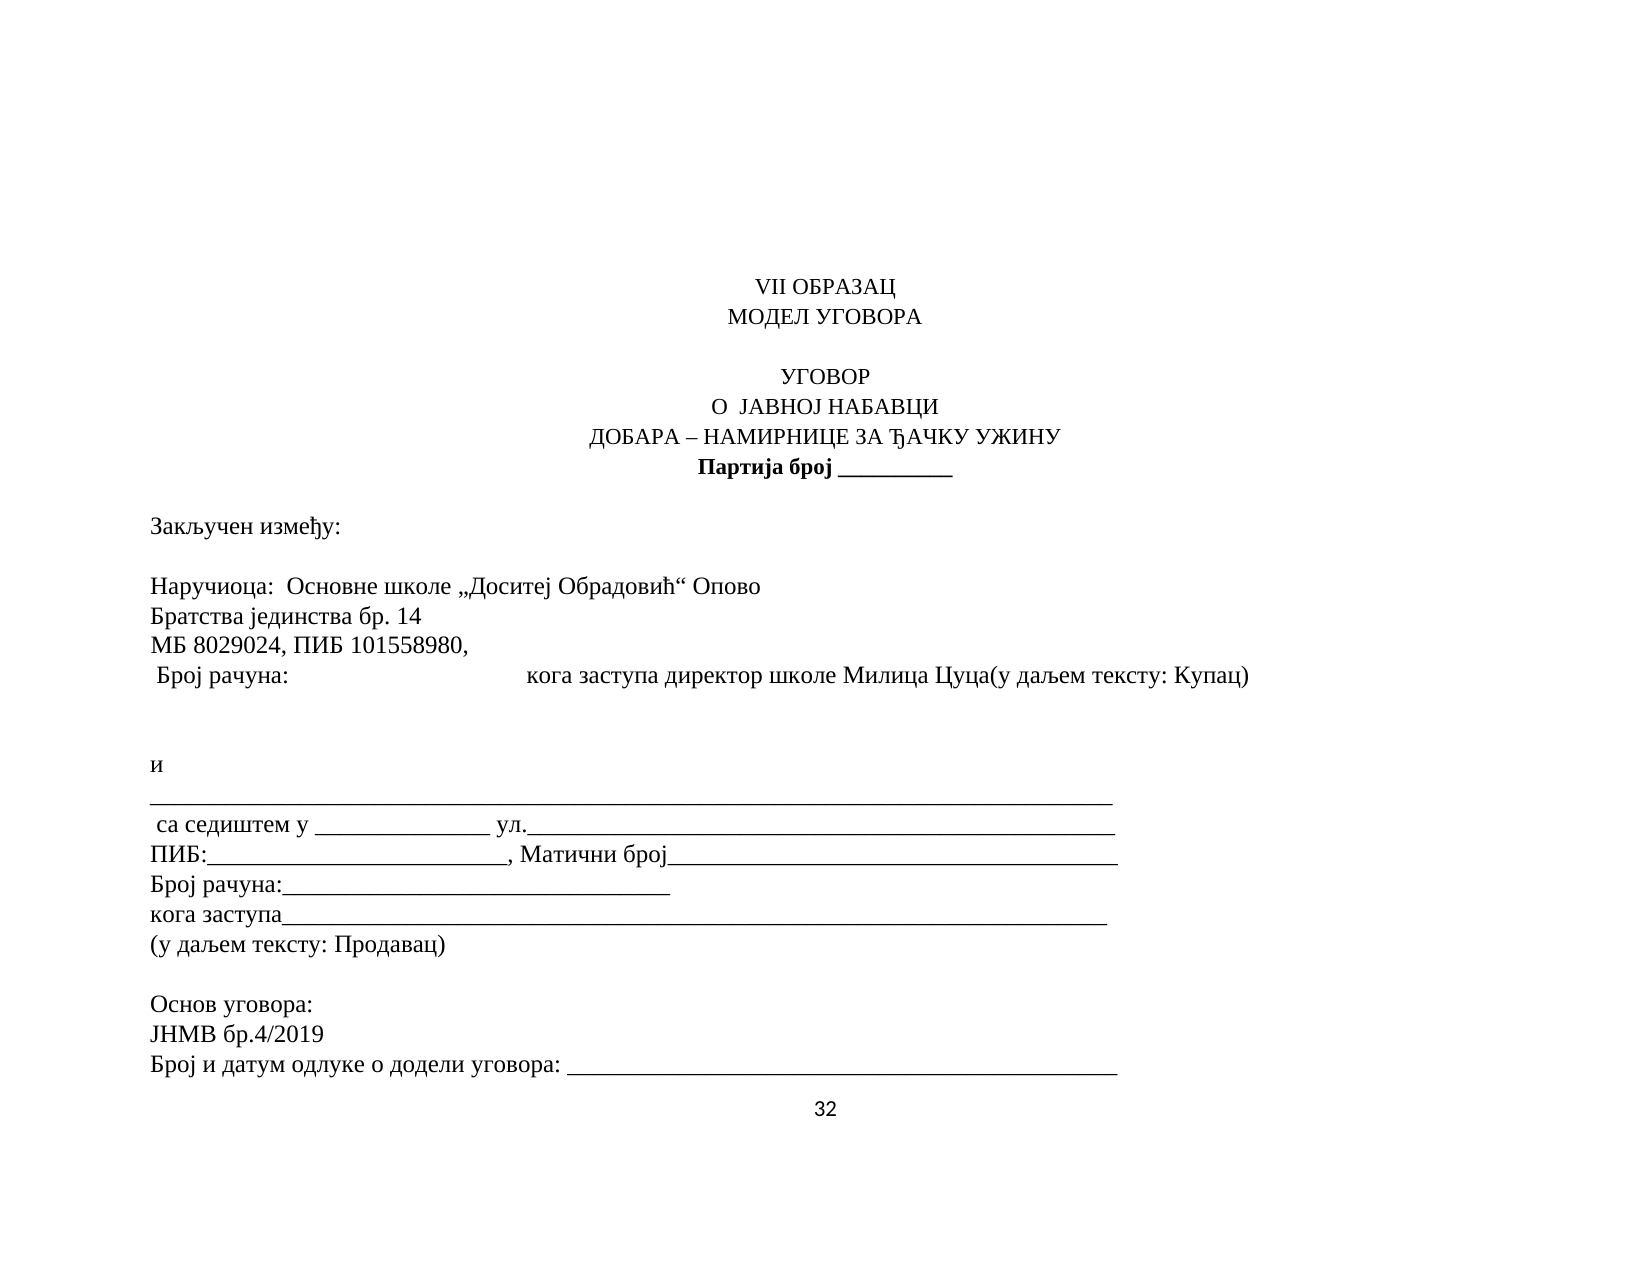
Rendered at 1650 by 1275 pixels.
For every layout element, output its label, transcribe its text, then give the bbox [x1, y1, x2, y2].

text кога заступа__________________________________________________________________ [150, 898, 1500, 928]
text Партија број __________ [150, 451, 1500, 481]
text (у даљем тексту: Продавац) [150, 928, 1500, 958]
text ПИБ:________________________, Матични број____________________________________ [150, 838, 1500, 868]
text Број рачуна: кога заступа директор школе Милица Цуца(у даљем тексту: Купац) [150, 659, 1500, 689]
text Основ уговора: [150, 988, 1500, 1018]
text УГОВОР [150, 361, 1500, 391]
text _____________________________________________________________________________ [150, 778, 1500, 808]
text Број и датум одлуке о додели уговора: ____________________________________________ [150, 1048, 1500, 1078]
text О ЈАВНОЈ НАБАВЦИ [150, 391, 1500, 421]
text Закључен између: [150, 511, 1500, 541]
text МБ 8029024, ПИБ 101558980, [150, 631, 1423, 659]
text Братства јединства бр. 14 [150, 601, 1500, 631]
text са седиштем у ______________ ул._______________________________________________ [150, 808, 1500, 838]
text Наручиоца: Основне школе „Доситеј Обрадовић“ Опово [150, 571, 1500, 601]
text ДОБАРА – НАМИРНИЦЕ ЗА ЂАЧКУ УЖИНУ [150, 421, 1500, 451]
text и [150, 748, 1500, 778]
text ЈНМВ бр.4/2019 [150, 1018, 1500, 1048]
text VII ОБРАЗАЦ [150, 271, 1500, 301]
text МОДЕЛ УГОВОРА [150, 301, 1500, 331]
text Број рачуна:_______________________________ [150, 868, 1500, 898]
